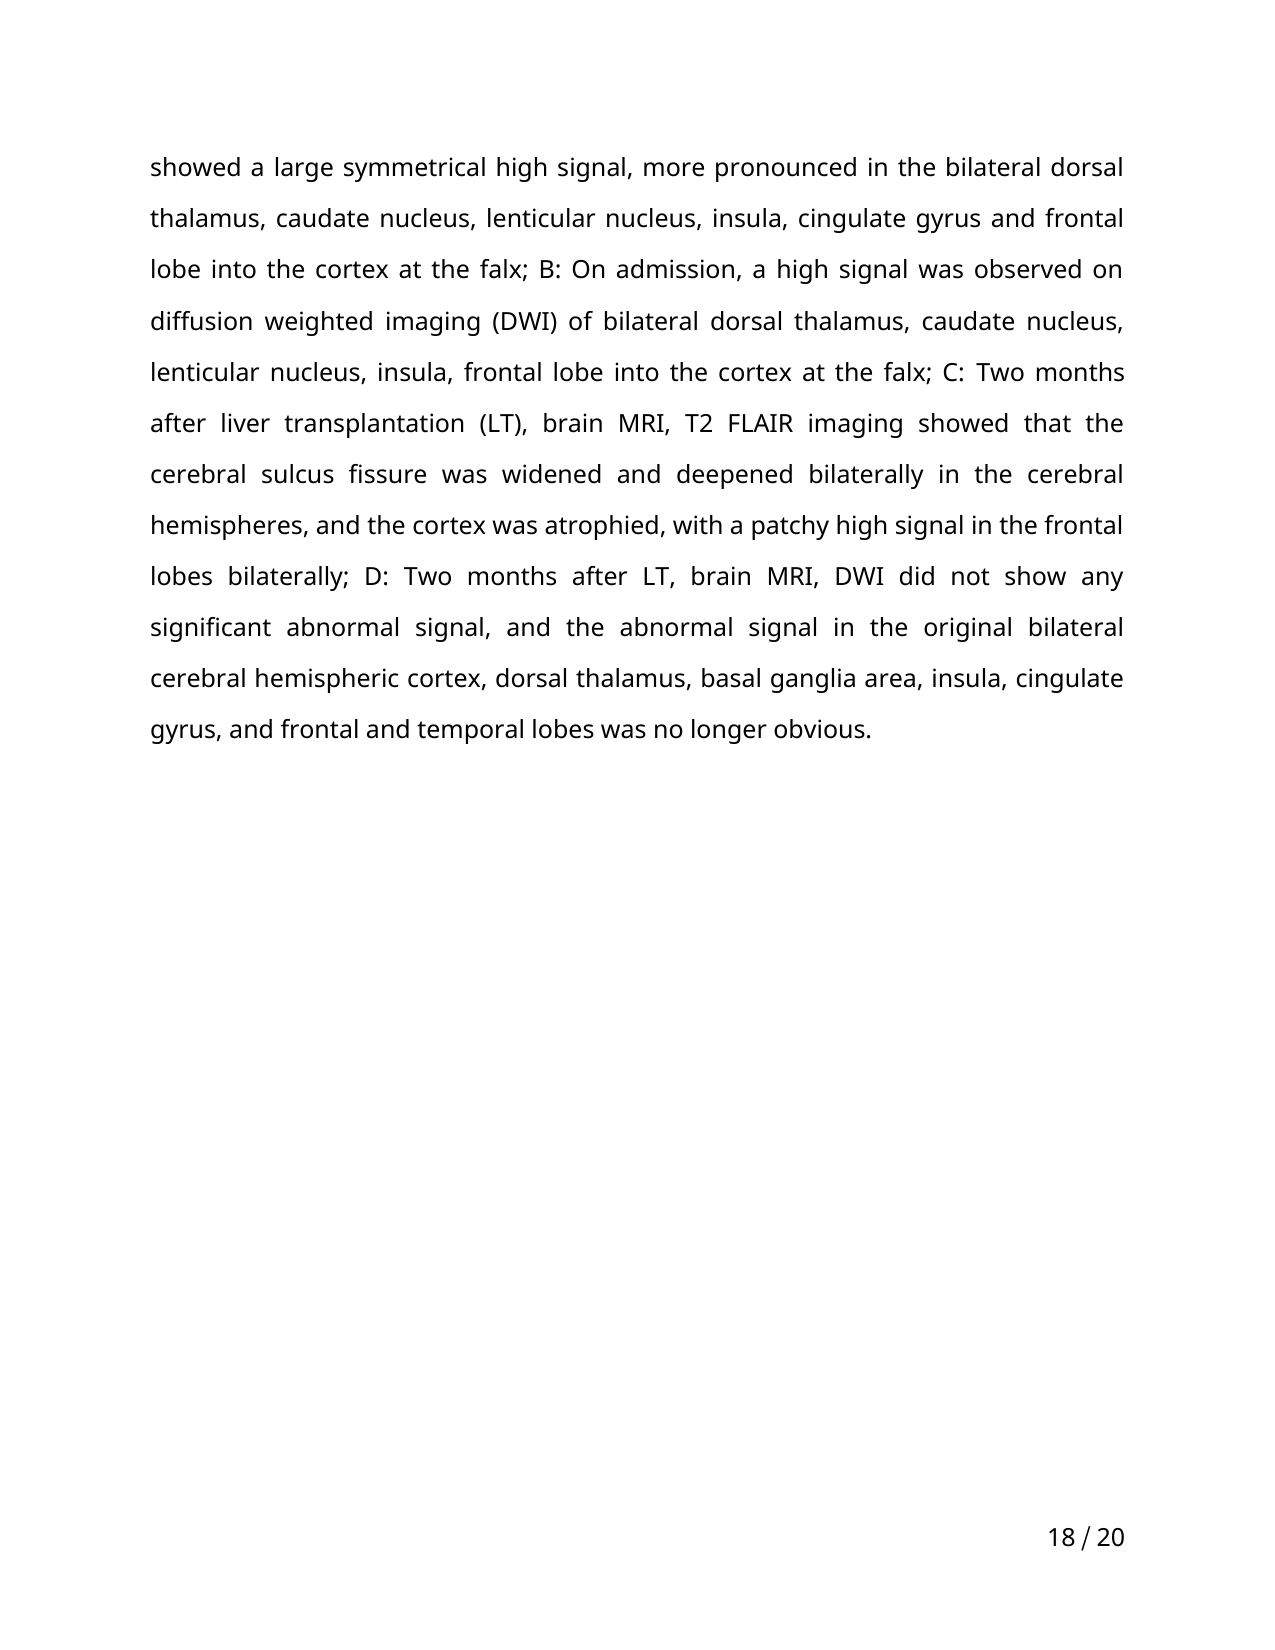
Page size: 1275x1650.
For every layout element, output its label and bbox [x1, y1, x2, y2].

text [150, 150, 1125, 746]
